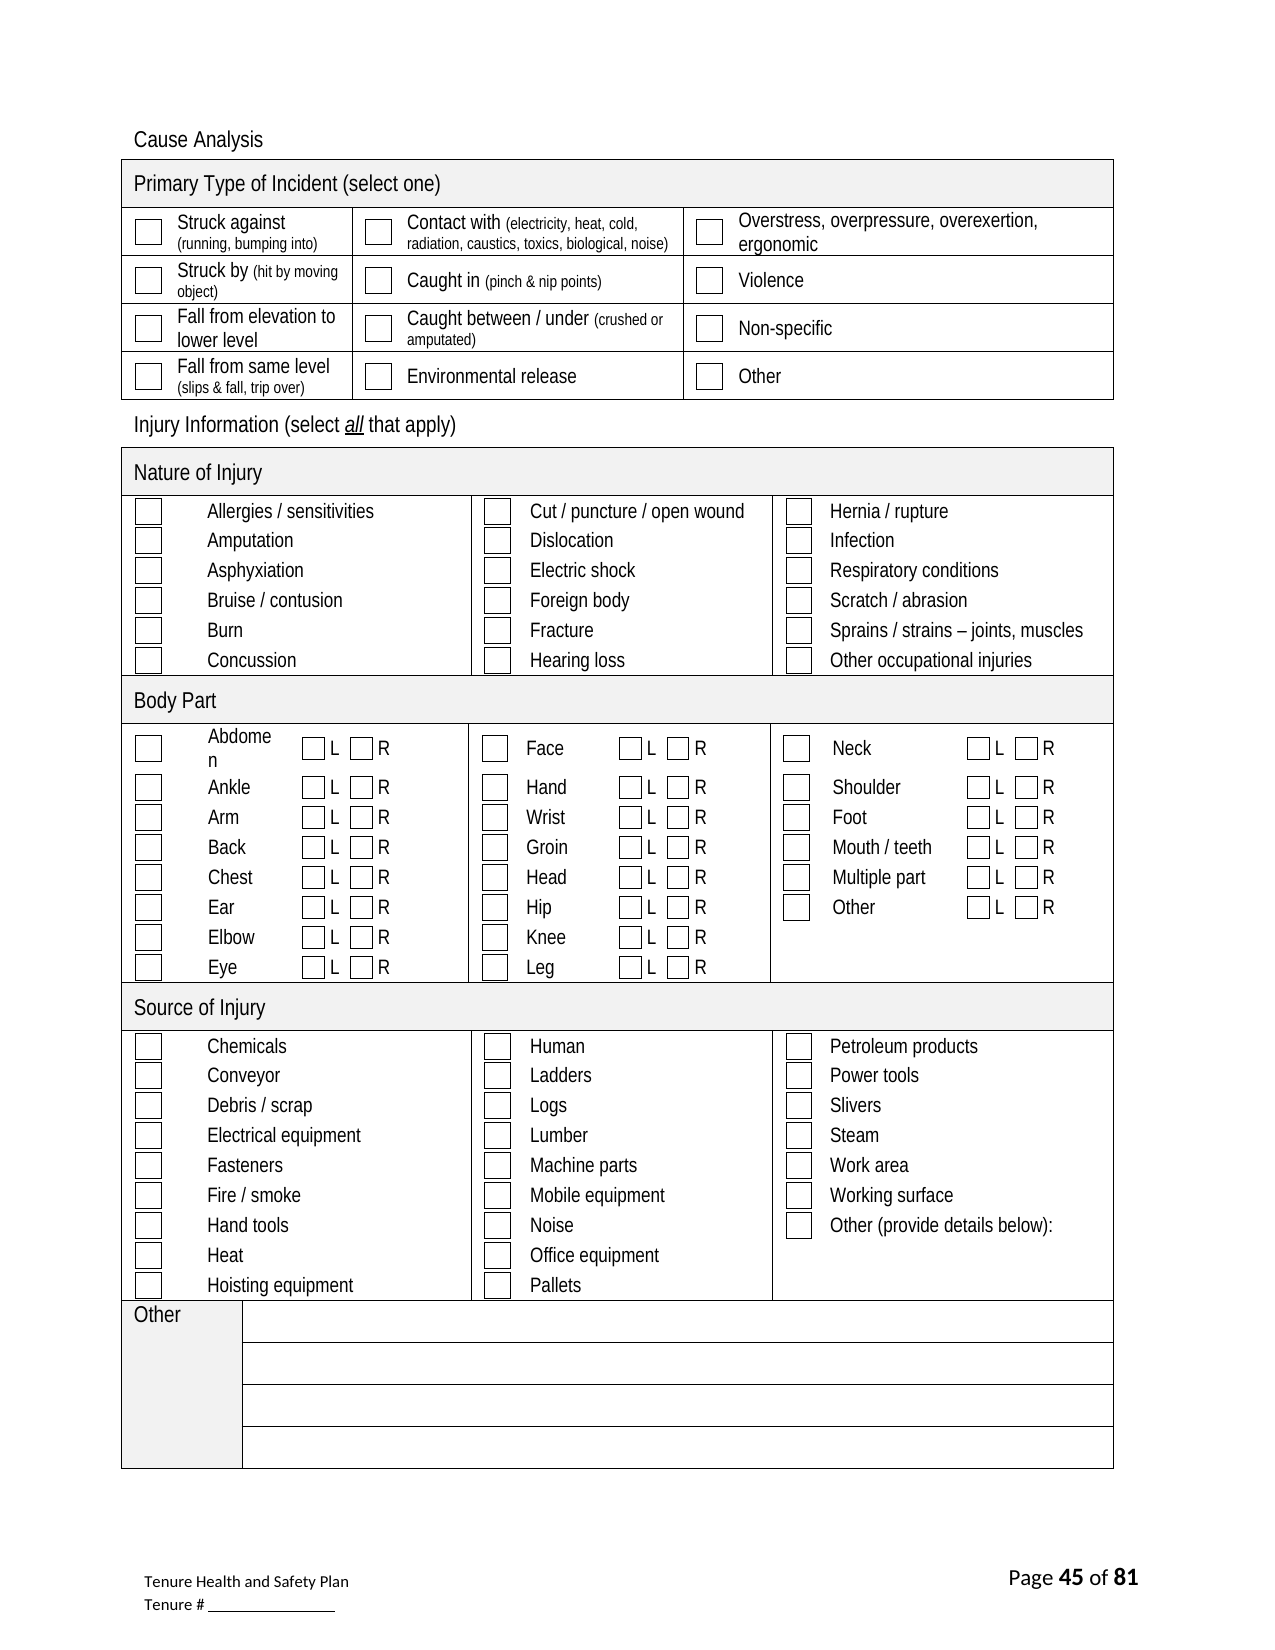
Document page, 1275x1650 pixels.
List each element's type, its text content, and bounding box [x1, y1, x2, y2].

table_cell Hernia / rupture [818, 496, 1113, 525]
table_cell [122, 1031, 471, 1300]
table_cell Scratch / abrasion [818, 585, 1113, 615]
table_cell [122, 256, 165, 303]
table_cell [469, 832, 514, 862]
table_cell Electric shock [518, 555, 772, 585]
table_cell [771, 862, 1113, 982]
table_cell Bruise / contusion [195, 585, 471, 615]
table_cell Caught between / under (crushed or amputated) [395, 304, 683, 351]
table_cell [773, 555, 818, 585]
table_cell [469, 862, 514, 892]
table_cell [472, 496, 518, 525]
table_cell Infection [818, 525, 1113, 555]
table_cell Face [514, 724, 606, 772]
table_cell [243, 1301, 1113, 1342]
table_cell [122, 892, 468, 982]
table_cell Dislocation [518, 525, 772, 555]
table_cell [469, 724, 514, 772]
table_cell Mouth / teeth [816, 832, 954, 862]
table_cell Head [514, 862, 606, 892]
table_cell Foreign body [518, 585, 772, 615]
table_cell L R [289, 862, 468, 892]
table_cell Fracture [518, 615, 772, 645]
table_cell L R [606, 772, 770, 802]
table_cell [771, 862, 816, 892]
table_cell [472, 645, 518, 675]
table_cell L R [289, 832, 468, 862]
table_cell Groin [514, 832, 606, 862]
table_cell [469, 772, 514, 802]
table_cell L R [606, 832, 770, 862]
table_cell Ankle [196, 772, 289, 802]
table_cell [469, 802, 514, 832]
table_cell Non-specific [726, 304, 1113, 351]
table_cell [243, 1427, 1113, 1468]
table_cell Cut / puncture / open wound [518, 496, 772, 525]
table_cell [122, 304, 165, 351]
table_cell L R [606, 802, 770, 832]
table_cell [684, 352, 726, 399]
table_cell Other occupational injuries [818, 645, 1113, 675]
table_cell [122, 555, 195, 585]
table_cell Back [196, 832, 289, 862]
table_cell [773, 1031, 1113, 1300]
table_cell Injury Information (select all that apply) [122, 400, 1114, 447]
table_cell L R [606, 724, 770, 772]
table_cell Struck by (hit by moving object) [165, 256, 352, 303]
table_cell Fall from elevation to lower level [165, 304, 352, 351]
table_cell [472, 525, 518, 555]
table_cell Fall from same level (slips & fall, trip over) [165, 352, 352, 399]
table_cell Concussion [195, 645, 471, 675]
table_cell L R [954, 832, 1113, 862]
table_cell [472, 615, 518, 645]
table_cell [122, 525, 195, 555]
table_cell Environmental release [395, 352, 683, 399]
table_cell [122, 862, 196, 892]
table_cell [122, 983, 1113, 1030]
table_cell [773, 585, 818, 615]
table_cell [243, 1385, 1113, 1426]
table_cell [122, 585, 195, 615]
table_cell L R [289, 802, 468, 832]
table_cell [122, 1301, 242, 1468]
table_cell L R [954, 802, 1113, 832]
table_cell [353, 352, 395, 399]
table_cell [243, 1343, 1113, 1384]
table_cell [771, 802, 816, 832]
table_cell L R [606, 862, 770, 892]
table_cell [122, 724, 196, 772]
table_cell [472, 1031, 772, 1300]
table_cell Shoulder [816, 772, 954, 802]
table_cell Hand [514, 772, 606, 802]
table_cell [122, 772, 196, 802]
table_cell Amputation [195, 525, 471, 555]
table_cell L R [289, 772, 468, 802]
table_cell Sprains / strains – joints, muscles [818, 615, 1113, 645]
table_cell Chest [196, 862, 289, 892]
table_cell [773, 615, 818, 645]
table_cell [122, 832, 196, 862]
table_cell [472, 585, 518, 615]
table_cell Caught in (pinch & nip points) [395, 256, 683, 303]
table_cell [122, 802, 196, 832]
table_cell L R [954, 772, 1113, 802]
table_cell Allergies / sensitivities [195, 496, 471, 525]
table_header Cause Analysis [122, 119, 1114, 159]
table_cell Abdomen [196, 724, 289, 772]
table_cell [773, 496, 818, 525]
table_cell Foot [816, 802, 954, 832]
table_cell [771, 772, 816, 802]
table_cell [122, 645, 195, 675]
table_cell [684, 208, 726, 255]
table_cell [122, 208, 165, 255]
table_cell Primary Type of Incident (select one) [122, 160, 1113, 207]
table_cell [771, 724, 816, 772]
table_cell Burn [195, 615, 471, 645]
table_cell [353, 208, 395, 255]
table_cell L R [954, 724, 1113, 772]
table_cell [684, 304, 726, 351]
table_cell [122, 615, 195, 645]
table_cell [353, 304, 395, 351]
table_cell [122, 352, 165, 399]
table_cell Violence [726, 256, 1113, 303]
table_cell Contact with (electricity, heat, cold, radiation, caustics, toxics, biological, noise) [395, 208, 683, 255]
table_cell [773, 525, 818, 555]
table_cell [353, 256, 395, 303]
table_cell Respiratory conditions [818, 555, 1113, 585]
table_cell Overstress, overpressure, overexertion, ergonomic [726, 208, 1113, 255]
table_cell Multiple part [816, 862, 954, 892]
table_cell Neck [816, 724, 954, 772]
table_cell [472, 555, 518, 585]
table_cell Hearing loss [518, 645, 772, 675]
table_cell [684, 256, 726, 303]
table_cell [771, 832, 816, 862]
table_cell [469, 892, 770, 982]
table_cell [773, 645, 818, 675]
table_cell Asphyxiation [195, 555, 471, 585]
table_cell Arm [196, 802, 289, 832]
table_cell [122, 496, 195, 525]
table_cell Other [726, 352, 1113, 399]
table_cell Wrist [514, 802, 606, 832]
table_cell Body Part [122, 676, 1113, 723]
table_cell L R [289, 724, 468, 772]
table_cell Struck against (running, bumping into) [165, 208, 352, 255]
table_cell Nature of Injury [122, 448, 1113, 495]
